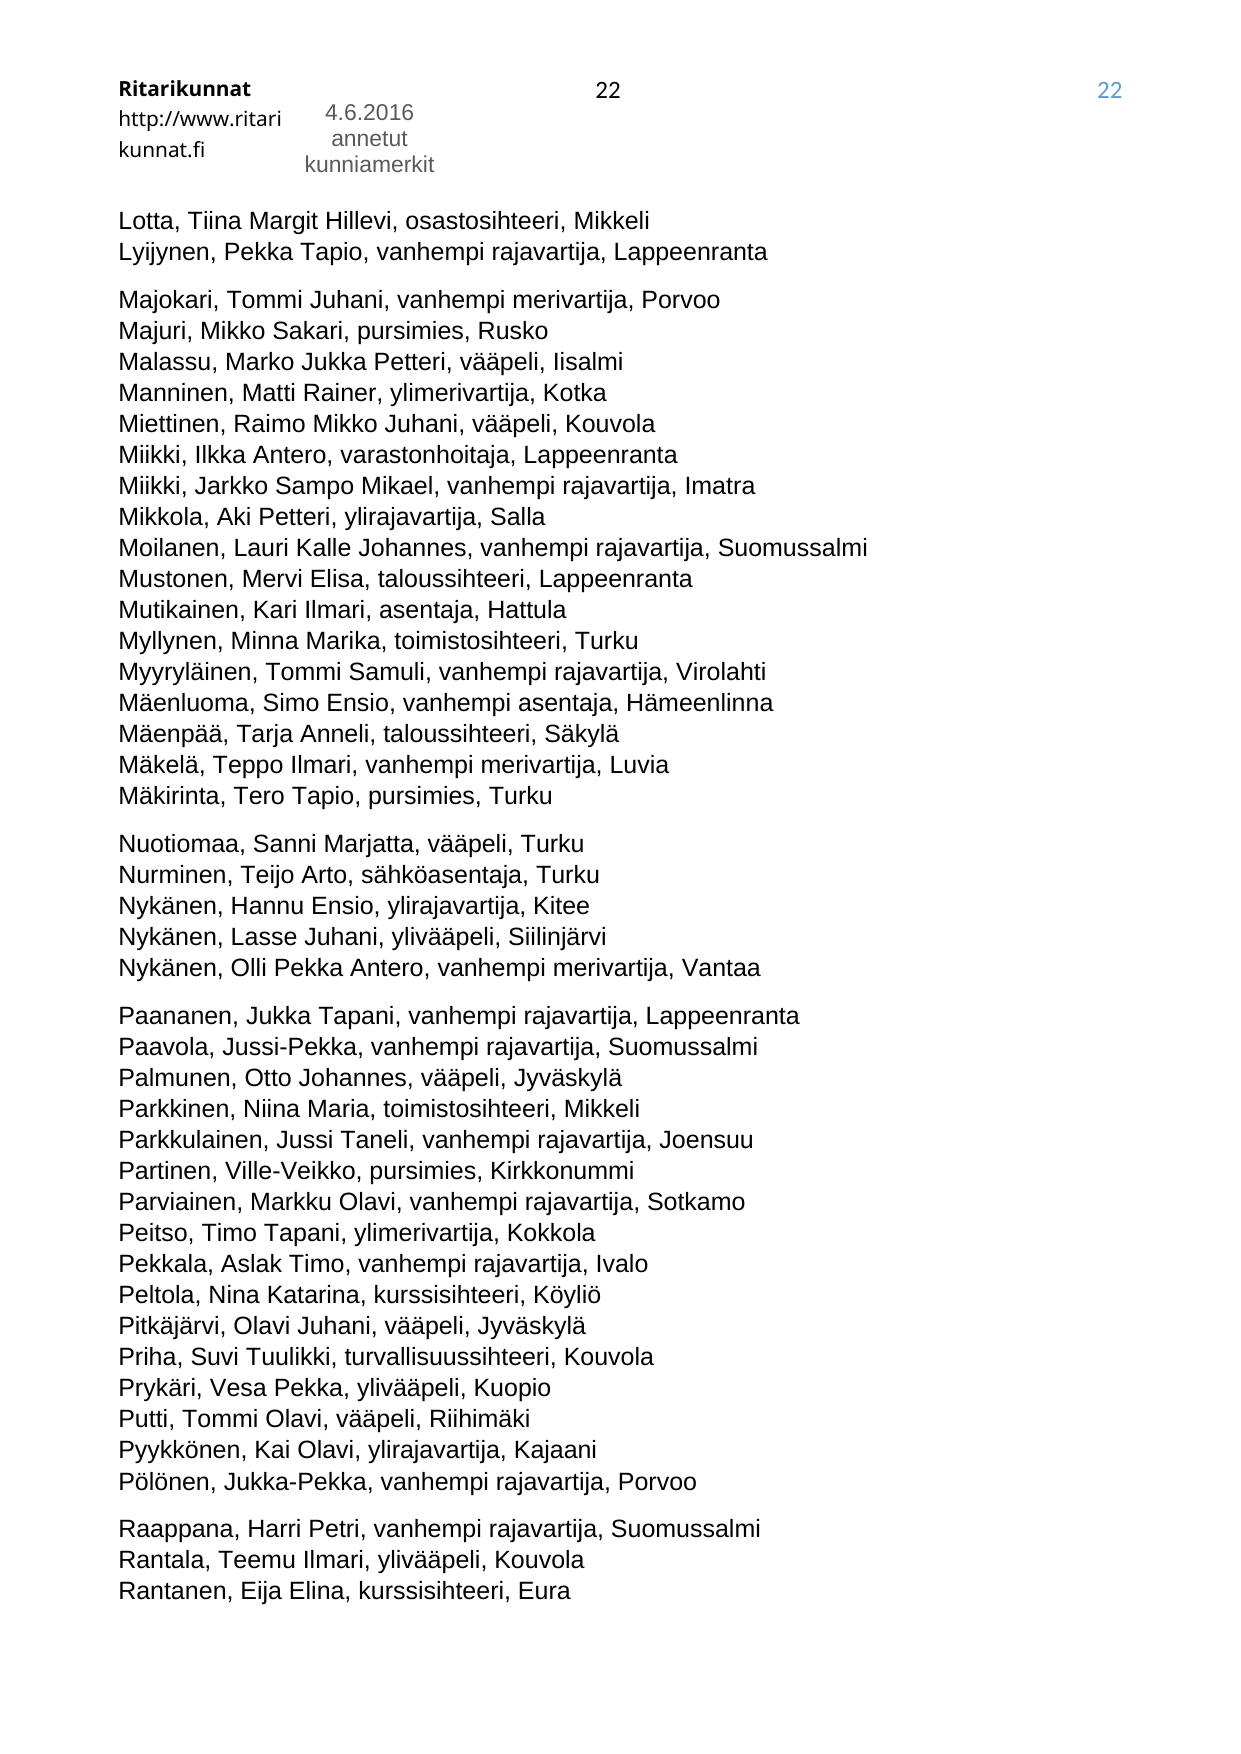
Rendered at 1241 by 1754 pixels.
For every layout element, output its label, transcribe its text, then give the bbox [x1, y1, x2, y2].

text Nuotiomaa, Sanni Marjatta, vääpeli, Turku Nurminen, Teijo Arto, sähköasentaja, Turku Nykänen, Hannu Ensio, ylirajavartija, Kitee Nykänen, Lasse Juhani, ylivääpeli, Siilinjärvi Nykänen, Olli Pekka Antero, vanhempi merivartija, Vantaa [118, 829, 1122, 982]
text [118, 206, 1122, 266]
text Majokari, Tommi Juhani, vanhempi merivartija, Porvoo Majuri, Mikko Sakari, pursimies, Rusko Malassu, Marko Jukka Petteri, vääpeli, Iisalmi Manninen, Matti Rainer, ylimerivartija, Kotka Miettinen, Raimo Mikko Juhani, vääpeli, Kouvola Miikki, Ilkka Antero, varastonhoitaja, Lappeenranta Miikki, Jarkko Sampo Mikael, vanhempi rajavartija, Imatra Mikkola, Aki Petteri, ylirajavartija, Salla Moilanen, Lauri Kalle Johannes, vanhempi rajavartija, Suomussalmi Mustonen, Mervi Elisa, taloussihteeri, Lappeenranta Mutikainen, Kari Ilmari, asentaja, Hattula Myllynen, Minna Marika, toimistosihteeri, Turku Myyryläinen, Tommi Samuli, vanhempi rajavartija, Virolahti Mäenluoma, Simo Ensio, vanhempi asentaja, Hämeenlinna Mäenpää, Tarja Anneli, taloussihteeri, Säkylä Mäkelä, Teppo Ilmari, vanhempi merivartija, Luvia Mäkirinta, Tero Tapio, pursimies, Turku [118, 284, 1122, 810]
text Paananen, Jukka Tapani, vanhempi rajavartija, Lappeenranta Paavola, Jussi-Pekka, vanhempi rajavartija, Suomussalmi Palmunen, Otto Johannes, vääpeli, Jyväskylä Parkkinen, Niina Maria, toimistosihteeri, Mikkeli Parkkulainen, Jussi Taneli, vanhempi rajavartija, Joensuu Partinen, Ville-Veikko, pursimies, Kirkkonummi Parviainen, Markku Olavi, vanhempi rajavartija, Sotkamo Peitso, Timo Tapani, ylimerivartija, Kokkola Pekkala, Aslak Timo, vanhempi rajavartija, Ivalo Peltola, Nina Katarina, kurssisihteeri, Köyliö Pitkäjärvi, Olavi Juhani, vääpeli, Jyväskylä Priha, Suvi Tuulikki, turvallisuussihteeri, Kouvola Prykäri, Vesa Pekka, ylivääpeli, Kuopio Putti, Tommi Olavi, vääpeli, Riihimäki Pyykkönen, Kai Olavi, ylirajavartija, Kajaani Pölönen, Jukka-Pekka, vanhempi rajavartija, Porvoo [118, 1001, 1122, 1495]
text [118, 1514, 1122, 1605]
